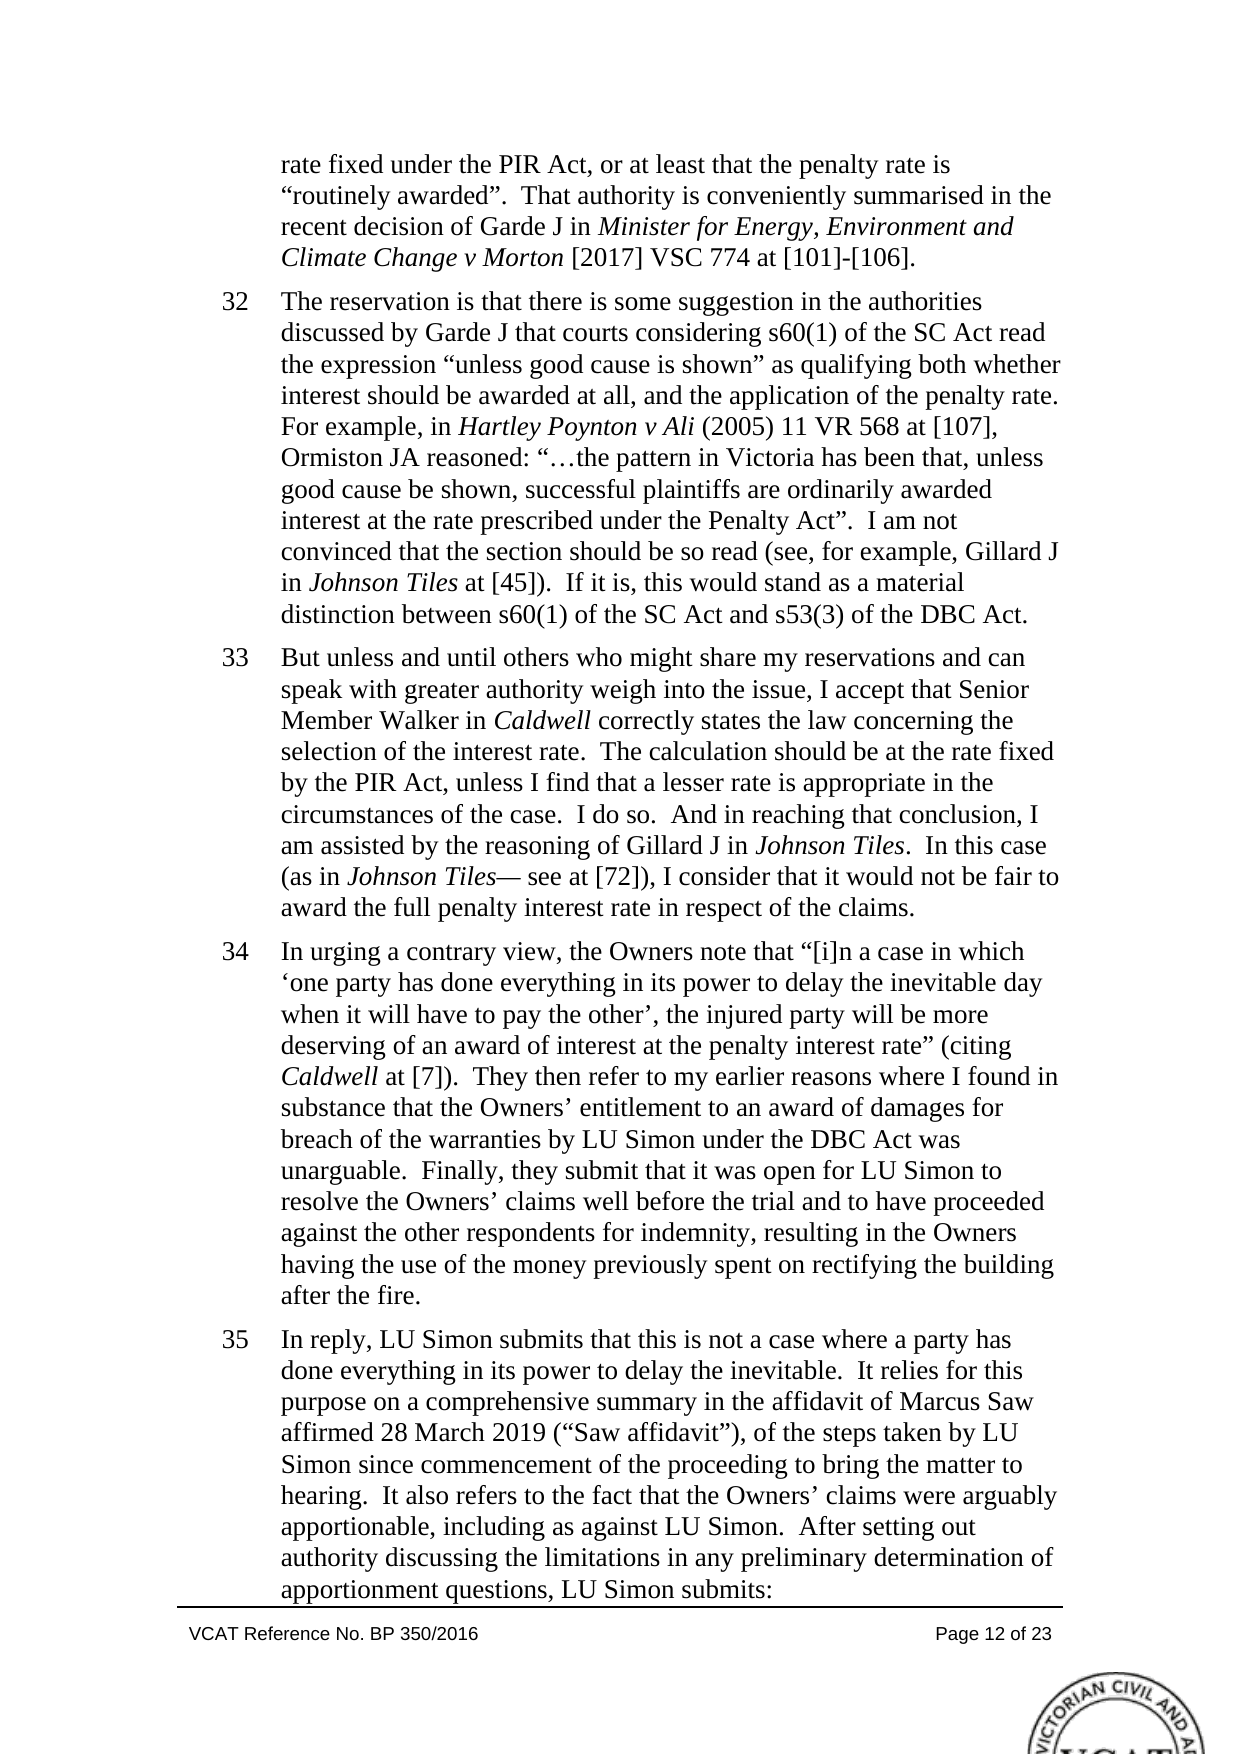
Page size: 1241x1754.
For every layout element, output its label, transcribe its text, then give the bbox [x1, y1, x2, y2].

text In urging a contrary view, the Owners note that “[i]n a case in which ‘one party has done everything in its power to delay the inevitable day when it will have to pay the other’, the injured party will be more deserving of an award of interest at the penalty interest rate” (citing Caldwell at [7]). They then refer to my earlier reasons where I found in substance that the Owners’ entitlement to an award of damages for breach of the warranties by LU Simon under the DBC Act was unarguable. Finally, they submit that it was open for LU Simon to resolve the Owners’ claims well before the trial and to have proceeded against the other respondents for indemnity, resulting in the Owners having the use of the money previously spent on rectifying the building after the fire. [222, 935, 1063, 1310]
picture [1027, 1672, 1205, 1754]
text But unless and until others who might share my reservations and can speak with greater authority weigh into the issue, I accept that Senior Member Walker in Caldwell correctly states the law concerning the selection of the interest rate. The calculation should be at the rate fixed by the PIR Act, unless I find that a lesser rate is appropriate in the circumstances of the case. I do so. And in reaching that conclusion, I am assisted by the reasoning of Gillard J in Johnson Tiles. In this case (as in Johnson Tiles— see at [72]), I consider that it would not be fair to award the full penalty interest rate in respect of the claims. [222, 641, 1063, 923]
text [222, 148, 1063, 273]
text The reservation is that there is some suggestion in the authorities discussed by Garde J that courts considering s60(1) of the SC Act read the expression “unless good cause is shown” as qualifying both whether interest should be awarded at all, and the application of the penalty rate. For example, in Hartley Poynton v Ali (2005) 11 VR 568 at [107], Ormiston JA reasoned: “…the pattern in Victoria has been that, unless good cause be shown, successful plaintiffs are ordinarily awarded interest at the rate prescribed under the Penalty Act”. I am not convinced that the section should be so read (see, for example, Gillard J in Johnson Tiles at [45]). If it is, this would stand as a material distinction between s60(1) of the SC Act and s53(3) of the DBC Act. [222, 285, 1063, 629]
text In reply, LU Simon submits that this is not a case where a party has done everything in its power to delay the inevitable. It relies for this purpose on a comprehensive summary in the affidavit of Marcus Saw affirmed 28 March 2019 (“Saw affidavit”), of the steps taken by LU Simon since commencement of the proceeding to bring the matter to hearing. It also refers to the fact that the Owners’ claims were arguably apportionable, including as against LU Simon. After setting out authority discussing the limitations in any preliminary determination of apportionment questions, LU Simon submits: [222, 1323, 1063, 1604]
